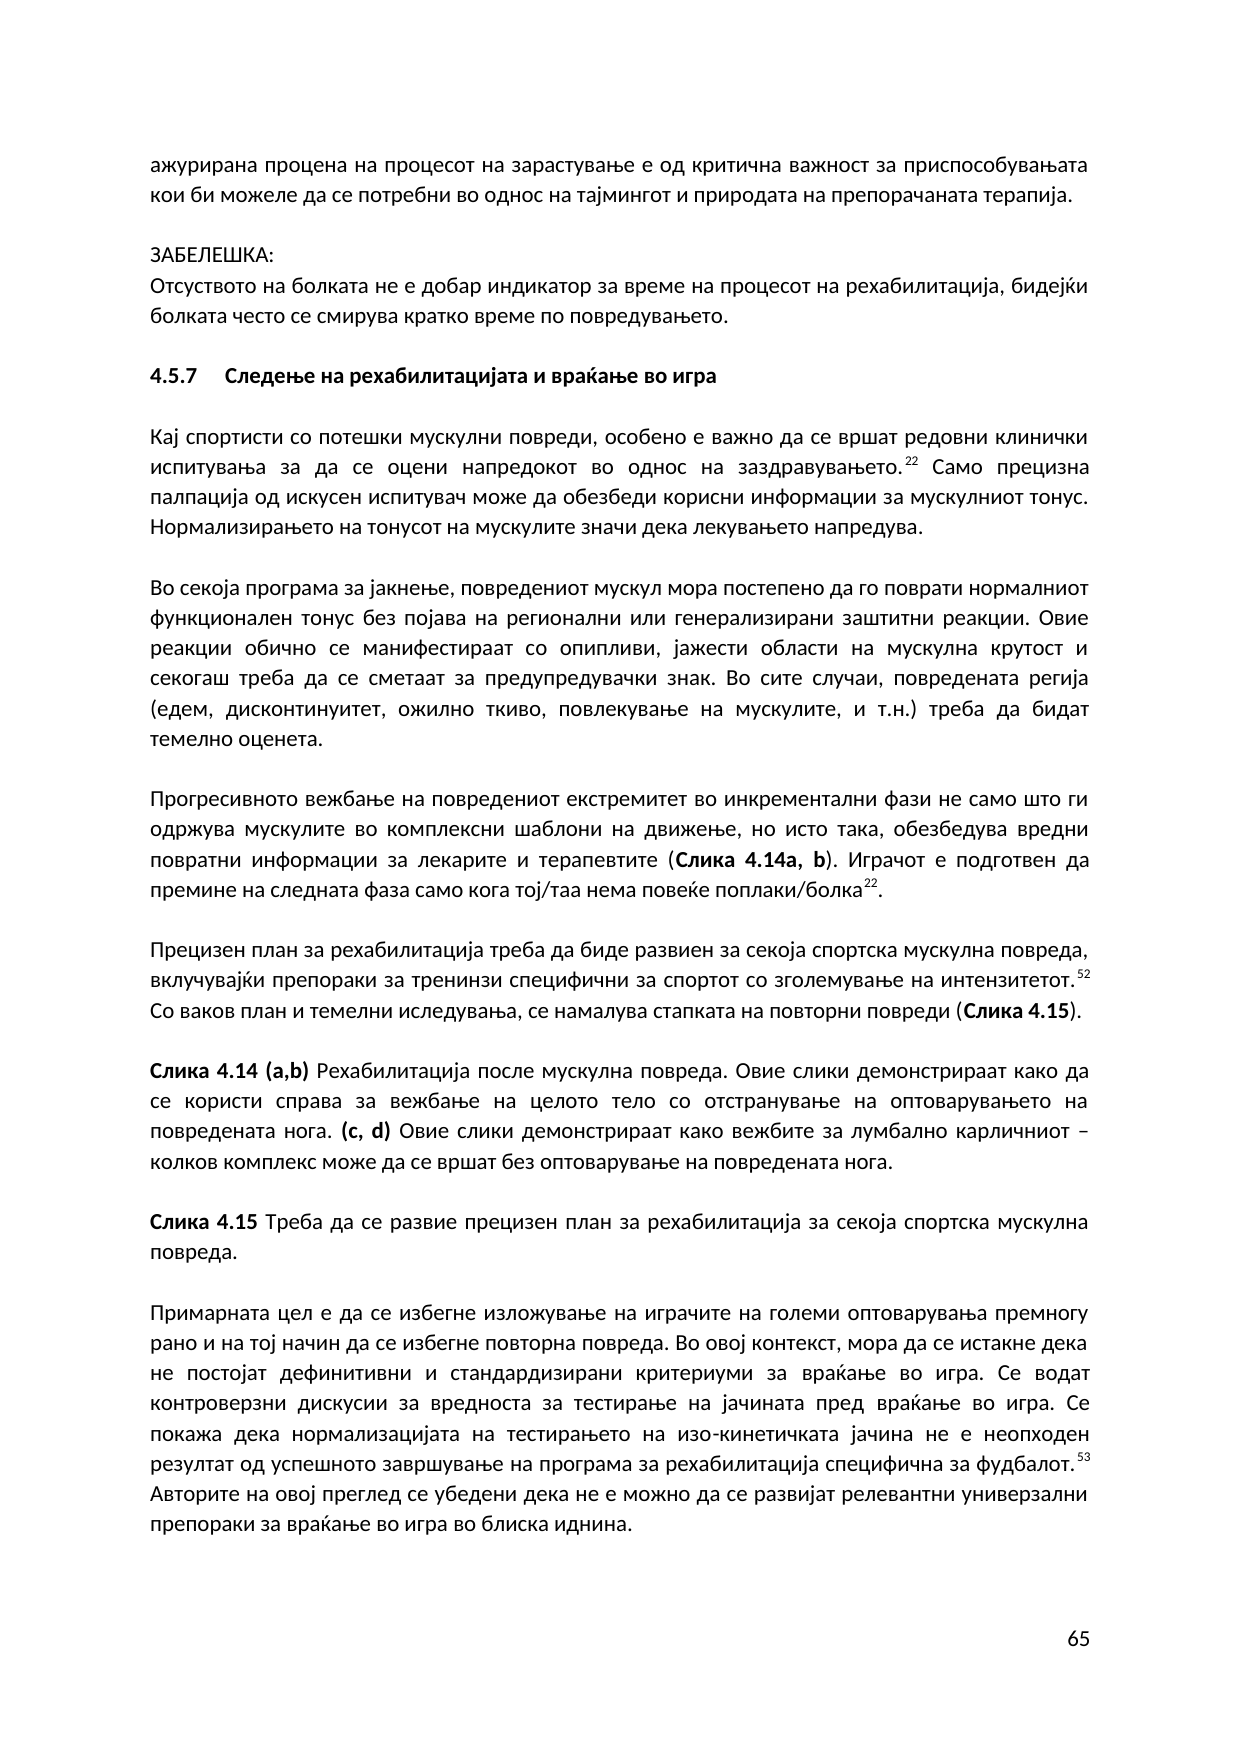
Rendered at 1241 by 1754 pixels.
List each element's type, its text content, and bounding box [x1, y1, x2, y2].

text Слика 4.15 Треба да се развие прецизен план за рехабилитација за секоја спортска мускулна повреда. [150, 1207, 1090, 1266]
text Отсуството на болката не е добар индикатор за време на процесот на рехабилитација, бидејќи болката често се смирува кратко време по повредувањето. [150, 271, 1090, 329]
text Кај спортисти со потешки мускулни повреди, особено е важно да се вршат редовни клинички испитувања за да се оцени напредокот во однос на заздравувањето.22 Само прецизна палпација од искусен испитувач може да обезбеди корисни информации за мускулниот тонус. Нормализирањето на тонусот на мускулите значи дека лекувањето напредува. [150, 422, 1090, 541]
text Во секоја програма за јакнење, повредениот мускул мора постепено да го поврати нормалниот функционален тонус без појава на регионални или генерализирани заштитни реакции. Овие реакции обично се манифестираат со опипливи, јажести области на мускулна крутост и секогаш треба да се сметаат за предупредувачки знак. Во сите случаи, повредената регија (едем, дисконтинуитет, ожилно ткиво, повлекување на мускулите, и т.н.) треба да бидат темелно оценета. [150, 573, 1090, 752]
text Прецизен план за рехабилитација треба да биде развиен за секоја спортска мускулна повреда, вклучувајќи препораки за тренинзи специфични за спортот со зголемување на интензитетот.52 Со ваков план и темелни иследувања, се намалува стапката на повторни повреди (Слика 4.15). [150, 935, 1090, 1024]
text Слика 4.14 (a,b) Рехабилитација после мускулна повреда. Овие слики демонстрираат како да се користи справа за вежбање на целото тело со отстранување на оптоварувањето на повредената нога. (c, d) Овие слики демонстрираат како вежбите за лумбално карличниот – колков комплекс може да се вршат без оптоварување на повредената нога. [150, 1056, 1090, 1175]
text Примарната цел е да се избегне изложување на играчите на големи оптоварувања премногу рано и на тој начин да се избегне повторна повреда. Во овој контекст, мора да се истакне дека не постојат дефинитивни и стандардизирани критериуми за враќање во игра. Се водат контроверзни дискусии за вредноста за тестирање на јачината пред враќање во игра. Се покажа дека нормализацијата на тестирањето на изо-кинетичката јачина не е неопходен резултат од успешното завршување на програма за рехабилитација специфична за фудбалот.53 Авторите на овој преглед се убедени дека не е можно да се развијат релевантни универзални препораки за враќање во игра во блиска иднина. [150, 1298, 1090, 1537]
text ЗАБЕЛЕШКА: [150, 241, 1090, 269]
subtitle 4.5.7 Следење на рехабилитацијата и враќање во игра [150, 361, 1090, 389]
text Прогресивното вежбање на повредениот екстремитет во инкрементални фази не само што ги одржува мускулите во комплексни шаблони на движење, но исто така, обезбедува вредни повратни информации за лекарите и терапевтите (Слика 4.14а, b). Играчот е подготвен да премине на следната фаза само кога тој/таа нема повеќе поплаки/болка22. [150, 784, 1090, 903]
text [150, 150, 1090, 208]
